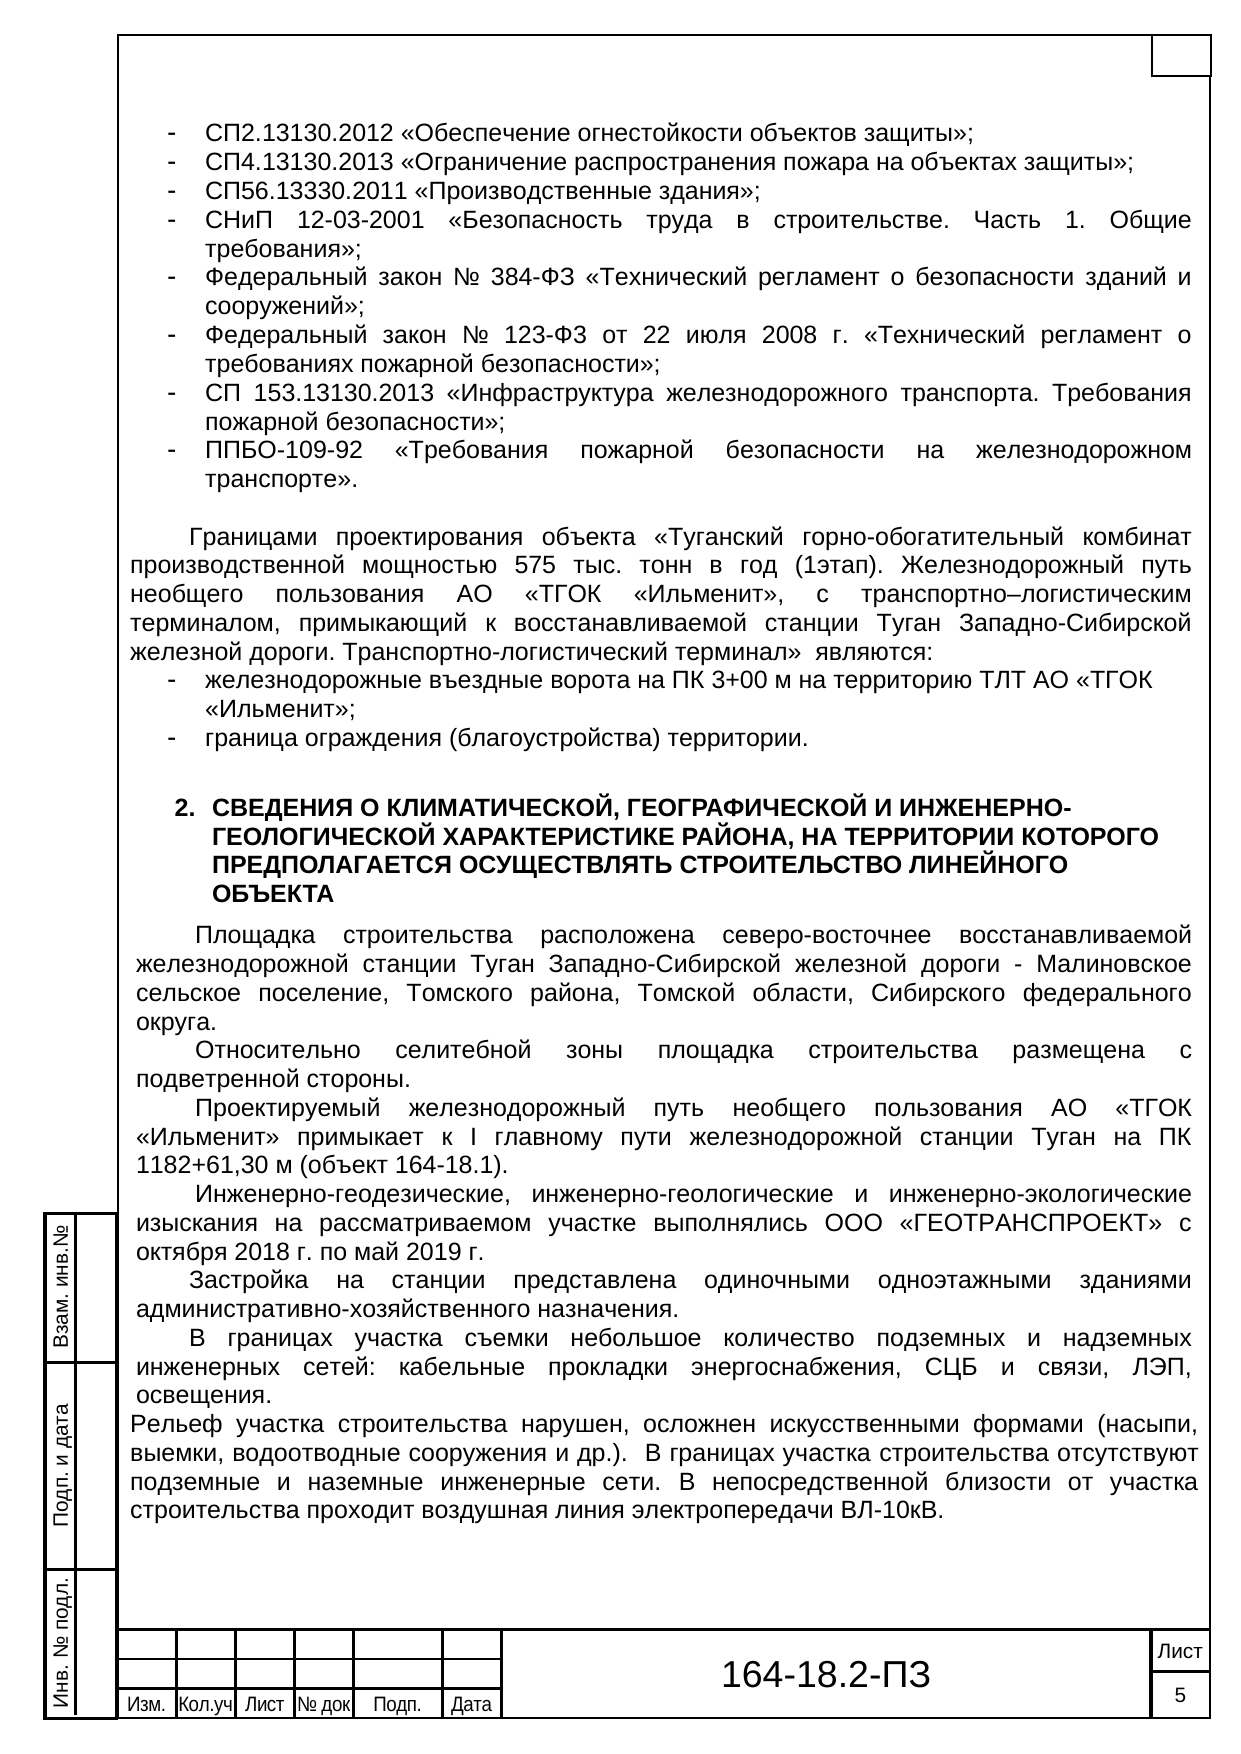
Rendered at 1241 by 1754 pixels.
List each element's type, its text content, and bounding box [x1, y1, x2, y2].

text Границами проектирования объекта «Туганский горно-обогатительный комбинат производственной мощностью 575 тыс. тонн в год (1этап). Железнодорожный путь необщего пользования АО «ТГОК «Ильменит», с транспортно–логистическим терминалом, примыкающий к восстанавливаемой станции Туган Западно-Сибирской железной дороги. Транспортно-логистический терминал» являются: [130, 522, 1193, 665]
list СП2.13130.2012 «Обеспечение огнестойкости объектов защиты»; [167, 118, 1193, 147]
text Площадка строительства расположена северо-восточнее восстанавливаемой железнодорожной станции Туган Западно-Сибирской железной дороги - Малиновское сельское поселение, Томского района, Томской области, Сибирского федерального округа. [136, 921, 1193, 1036]
list Федеральный закон № 123-Ф3 от 22 июля 2008 г. «Технический регламент о требованиях пожарной безопасности»; [167, 320, 1193, 378]
list СП56.13330.2011 «Производственные здания»; [167, 176, 1193, 205]
text Застройка на станции представлена одиночными одноэтажными зданиями административно-хозяйственного назначения. [136, 1266, 1193, 1323]
text В границах участка съемки небольшое количество подземных и надземных инженерных сетей: кабельные прокладки энергоснабжения, СЦБ и связи, ЛЭП, освещения. [136, 1323, 1193, 1409]
text Относительно селитебной зоны площадка строительства размещена с подветренной стороны. [136, 1036, 1193, 1093]
text Инженерно-геодезические, инженерно-геологические и инженерно-экологические изыскания на рассматриваемом участке выполнялись ООО «ГЕОТРАНСПРОЕКТ» с октября 2018 г. по май 2019 г. [136, 1179, 1193, 1266]
subtitle СВЕДЕНИЯ О КЛИМАТИЧЕСКОЙ, ГЕОГРАФИЧЕСКОЙ И ИНЖЕНЕРНО-ГЕОЛОГИЧЕСКОЙ ХАРАКТЕРИСТИКЕ РАЙОНА, НА ТЕРРИТОРИИ КОТОРОГО ПРЕДПОЛАГАЕТСЯ ОСУЩЕСТВЛЯТЬ СТРОИТЕЛЬСТВО ЛИНЕЙНОГО ОБЪЕКТА [174, 793, 1193, 908]
list СНиП 12-03-2001 «Безопасность труда в строительстве. Часть 1. Общие требования»; [167, 205, 1193, 262]
list железнодорожные въездные ворота на ПК 3+00 м на территорию ТЛТ АО «ТГОК «Ильменит»; [167, 665, 1193, 723]
list граница ограждения (благоустройства) территории. [167, 723, 1193, 752]
list Федеральный закон № 384-ФЗ «Технический регламент о безопасности зданий и сооружений»; [167, 262, 1193, 320]
list СП4.13130.2013 «Ограничение распространения пожара на объектах защиты»; [167, 147, 1193, 176]
text Рельеф участка строительства нарушен, осложнен искусственными формами (насыпи, выемки, водоотводные сооружения и др.). В границах участка строительства отсутствуют подземные и наземные инженерные сети. В непосредственной близости от участка строительства проходит воздушная линия электропередачи ВЛ-10кВ. [130, 1409, 1199, 1524]
text Проектируемый железнодорожный путь необщего пользования АО «ТГОК «Ильменит» примыкает к I главному пути железнодорожной станции Туган на ПК 1182+61,30 м (объект 164-18.1). [136, 1093, 1193, 1179]
list СП 153.13130.2013 «Инфраструктура железнодорожного транспорта. Требования пожарной безопасности»; [167, 378, 1193, 435]
list ППБО-109-92 «Требования пожарной безопасности на железнодорожном транспорте». [167, 435, 1193, 493]
